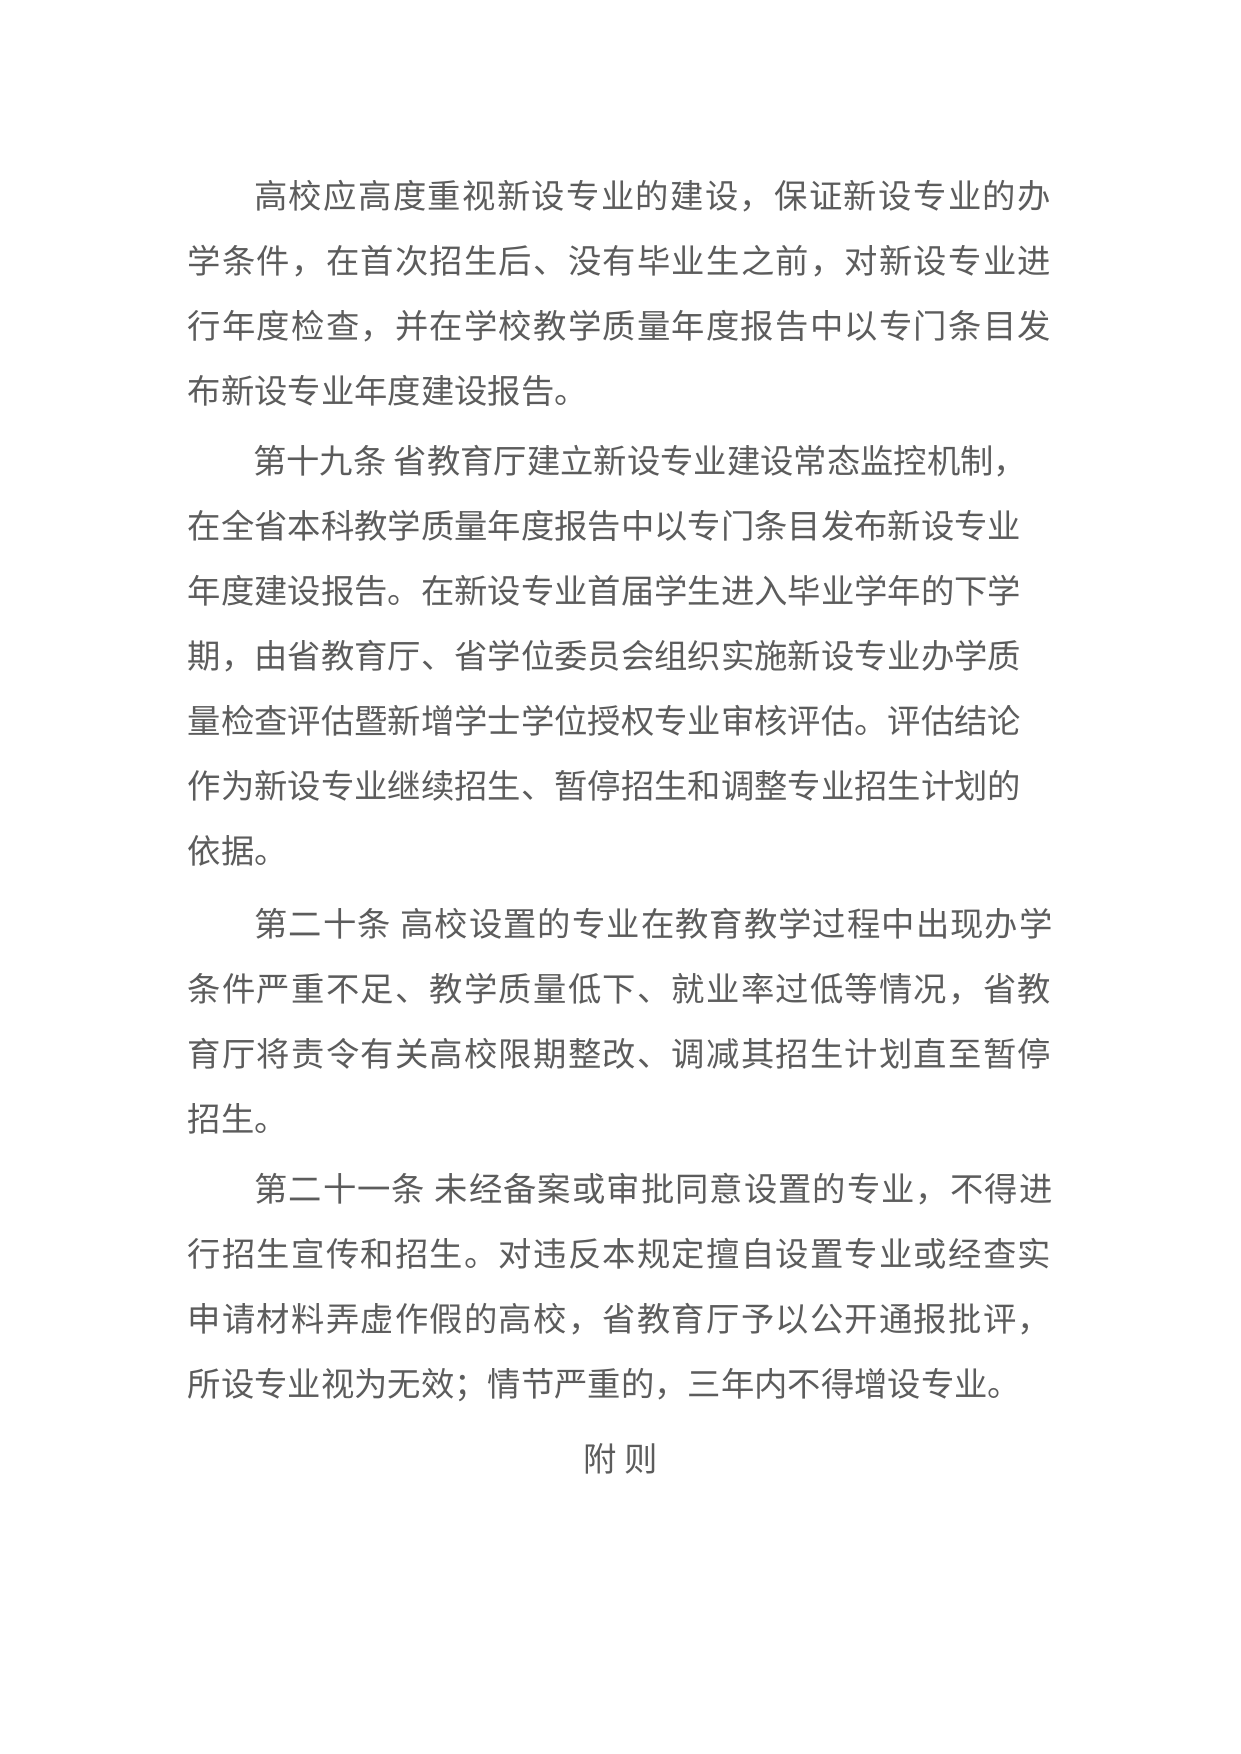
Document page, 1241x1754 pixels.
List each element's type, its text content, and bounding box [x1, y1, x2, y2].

text 附 则 [187, 1427, 1053, 1483]
text 第二十条 高校设置的专业在教育教学过程中出现办学条件严重不足、教学质量低下、就业率过低等情况，省教育厅将责令有关高校限期整改、调减其招生计划直至暂停招生。 [187, 889, 1053, 1149]
text 第十九条 省教育厅建立新设专业建设常态监控机制，在全省本科教学质量年度报告中以专门条目发布新设专业年度建设报告。在新设专业首届学生进入毕业学年的下学期，由省教育厅、省学位委员会组织实施新设专业办学质量检查评估暨新增学士学位授权专业审核评估。评估结论作为新设专业继续招生、暂停招生和调整专业招生计划的依据。 [187, 427, 1053, 882]
text 第二十一条 未经备案或审批同意设置的专业，不得进行招生宣传和招生。对违反本规定擅自设置专业或经查实申请材料弄虚作假的高校，省教育厅予以公开通报批评，所设专业视为无效；情节严重的，三年内不得增设专业。 [187, 1154, 1053, 1414]
text 高校应高度重视新设专业的建设，保证新设专业的办学条件，在首次招生后、没有毕业生之前，对新设专业进行年度检查，并在学校教学质量年度报告中以专门条目发布新设专业年度建设报告。 [187, 162, 1053, 422]
